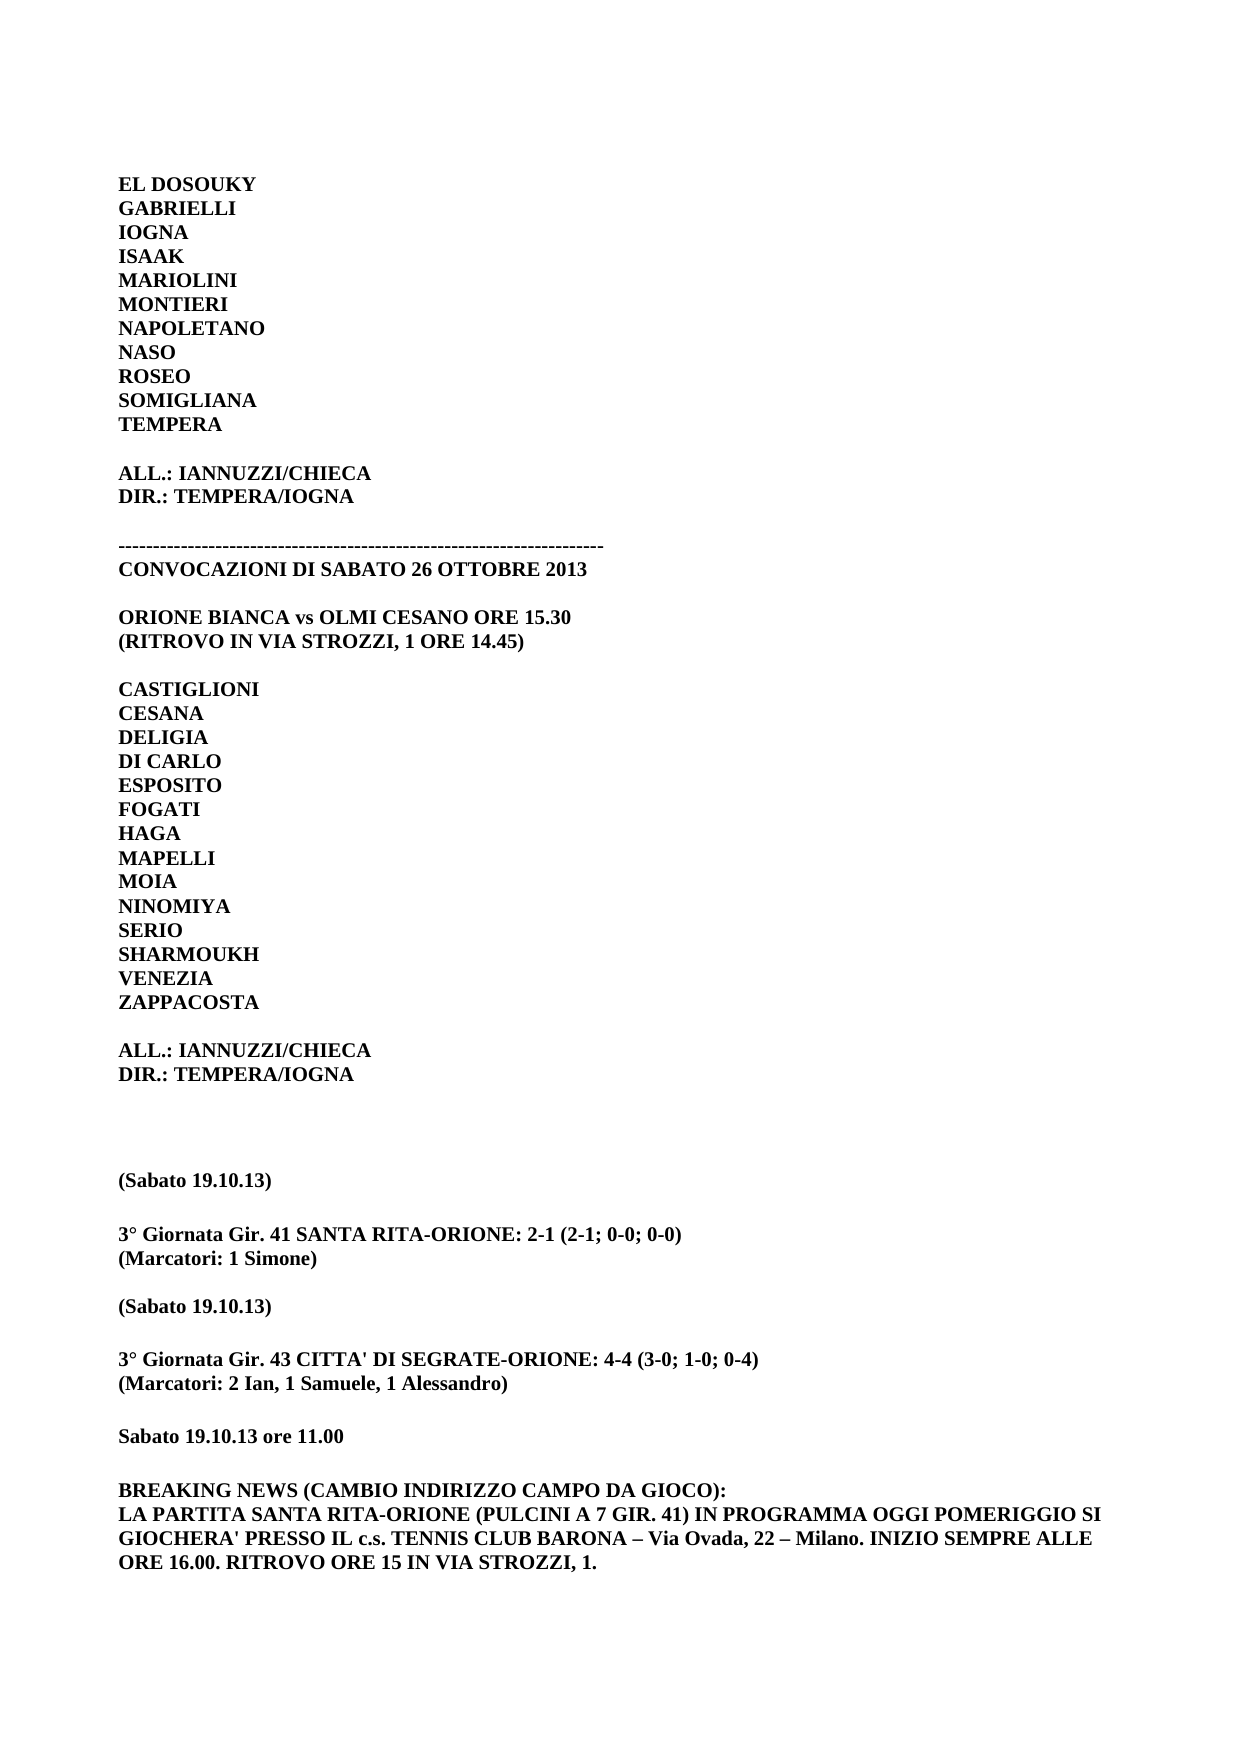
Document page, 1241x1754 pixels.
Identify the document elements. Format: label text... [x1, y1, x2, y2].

text 3° Giornata Gir. 41 SANTA RITA-ORIONE: 2-1 (2-1; 0-0; 0-0) (Marcatori: 1 Simone) (Sabato 19.10.13) [118, 1222, 1122, 1318]
text Sabato 19.10.13 ore 11.00 [118, 1424, 1122, 1448]
text 3° Giornata Gir. 43 CITTA' DI SEGRATE-ORIONE: 4-4 (3-0; 1-0; 0-4) (Marcatori: 2 Ian, 1 Samuele, 1 Alessandro) [118, 1347, 1122, 1395]
text BREAKING NEWS (CAMBIO INDIRIZZO CAMPO DA GIOCO): LA PARTITA SANTA RITA-ORIONE (PULCINI A 7 GIR. 41) IN PROGRAMMA OGGI POMERIGGIO SI GIOCHERA' PRESSO IL c.s. TENNIS CLUB BARONA – Via Ovada, 22 – Milano. INIZIO SEMPRE ALLE ORE 16.00. RITROVO ORE 15 IN VIA STROZZI, 1. [118, 1478, 1122, 1574]
text (Sabato 19.10.13) [118, 1168, 1122, 1192]
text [118, 148, 1122, 1086]
